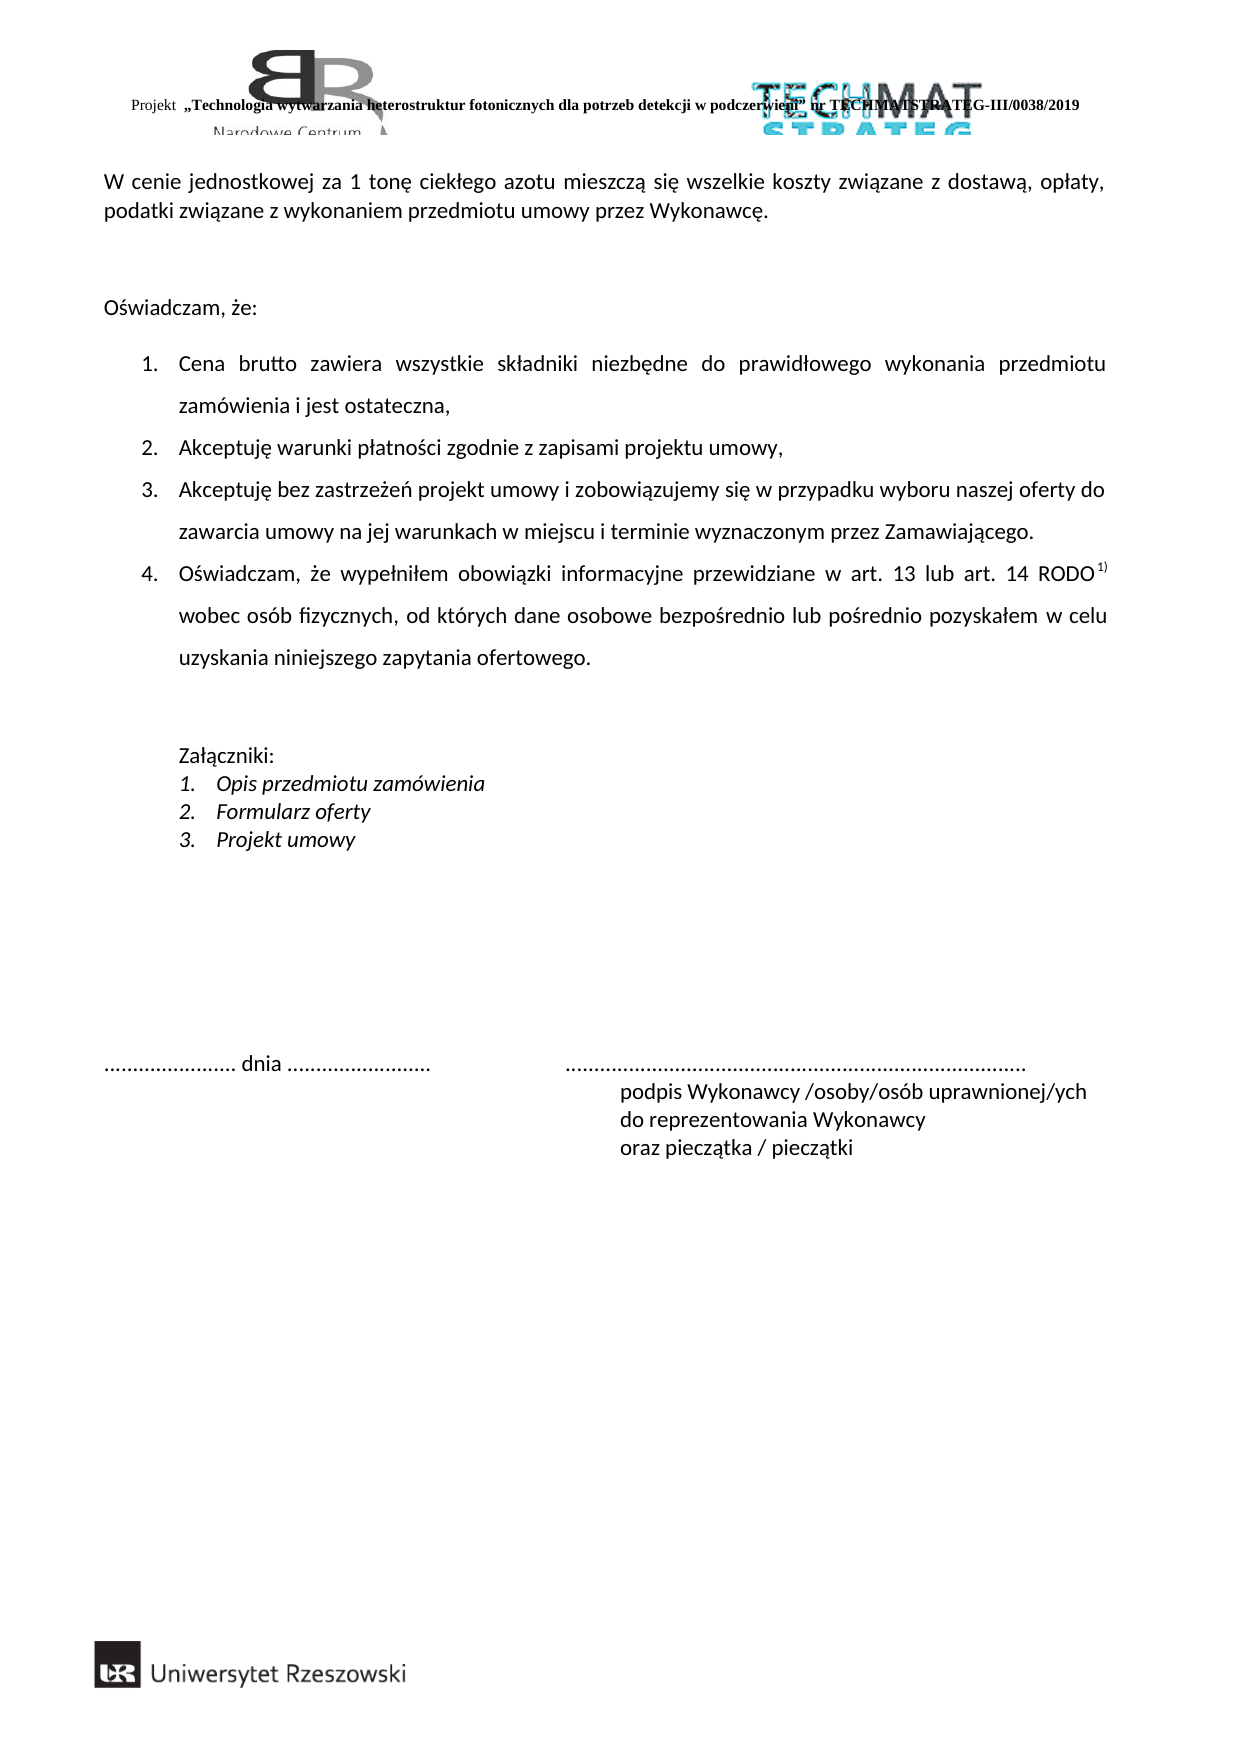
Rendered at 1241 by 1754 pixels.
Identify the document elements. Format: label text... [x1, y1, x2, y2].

list Akceptuję bez zastrzeżeń projekt umowy i zobowiązujemy się w przypadku wyboru naszej oferty do zawarcia umowy na jej warunkach w miejscu i terminie wyznaczonym przez Zamawiającego. [141, 475, 1107, 545]
text Oświadczam, że: [103, 293, 1107, 321]
text oraz pieczątka / pieczątki [546, 1133, 1100, 1161]
list Projekt umowy [178, 825, 1107, 853]
list Akceptuję warunki płatności zgodnie z zapisami projektu umowy, [141, 433, 1107, 461]
list Oświadczam, że wypełniłem obowiązki informacyjne przewidziane w art. 13 lub art. 14 RODO1) wobec osób fizycznych, od których dane osobowe bezpośrednio lub pośrednio pozyskałem w celu uzyskania niniejszego zapytania ofertowego. [141, 559, 1107, 671]
list Formularz oferty [178, 797, 1107, 825]
text podpis Wykonawcy /osoby/osób uprawnionej/ych [620, 1077, 1100, 1105]
picture [86, 1632, 409, 1695]
text do reprezentowania Wykonawcy [546, 1105, 1100, 1133]
picture [214, 50, 424, 135]
list Cena brutto zawiera wszystkie składniki niezbędne do prawidłowego wykonania przedmiotu zamówienia i jest ostateczna, [141, 349, 1107, 419]
list Opis przedmiotu zamówienia [178, 769, 1107, 797]
text W cenie jednostkowej za 1 tonę ciekłego azotu mieszczą się wszelkie koszty związane z dostawą, opłaty, podatki związane z wykonaniem przedmiotu umowy przez Wykonawcę. [103, 135, 1107, 224]
text ....................... dnia ......................... ................................................................................ [103, 1049, 1107, 1077]
list Załączniki: [178, 741, 1107, 769]
picture [750, 59, 993, 135]
